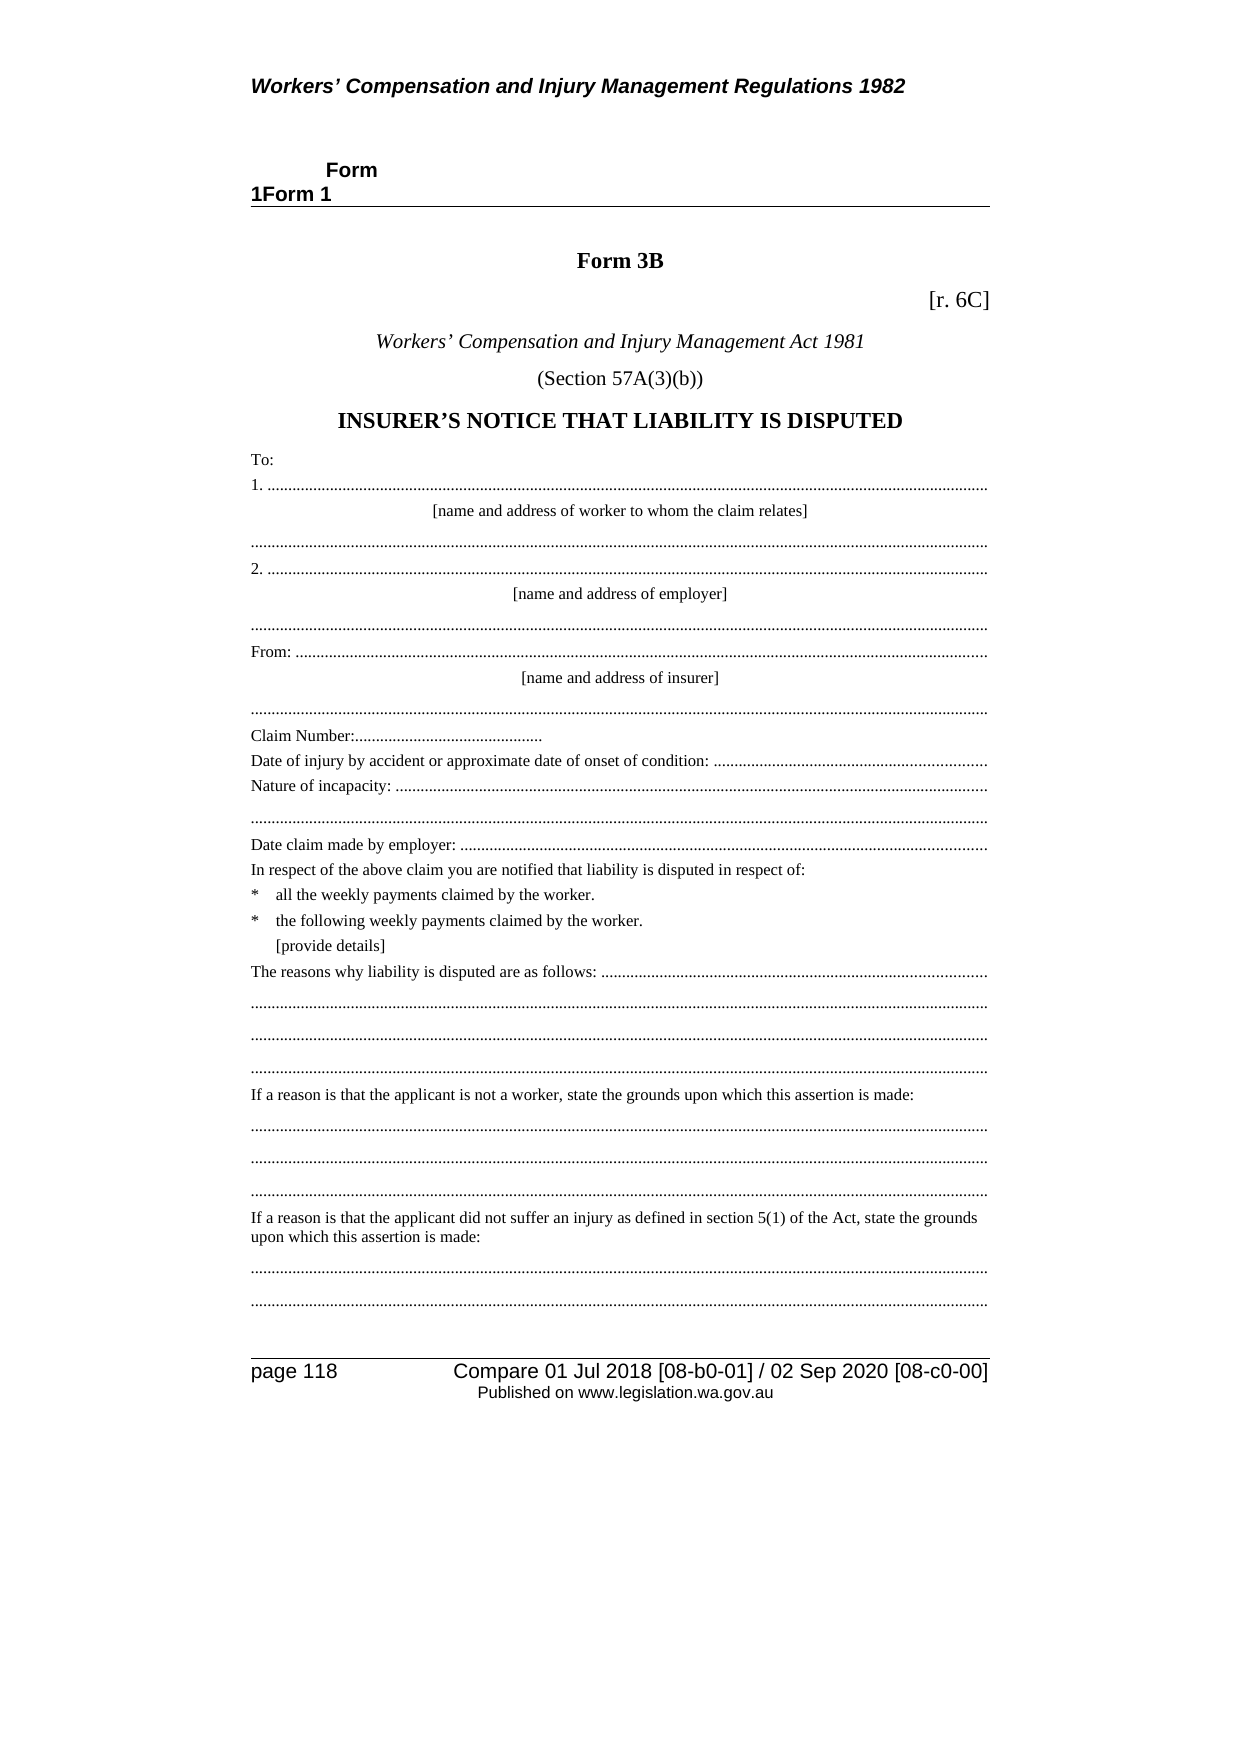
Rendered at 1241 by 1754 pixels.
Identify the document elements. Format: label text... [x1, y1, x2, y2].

text Date of injury by accident or approximate date of onset of condition: [251, 751, 990, 770]
text If a reason is that the applicant is not a worker, state the grounds upon which this assertion is made: [251, 1084, 990, 1104]
text The reasons why liability is disputed are as follows: [251, 961, 990, 981]
subtitle (Section 57A(3)(b)) [251, 366, 990, 390]
text [name and address of worker to whom the claim relates] [251, 501, 990, 520]
subtitle INSURER’S NOTICE THAT LIABILITY IS DISPUTED [251, 407, 990, 433]
text If a reason is that the applicant did not suffer an injury as defined in section 5(1) of the Act, state the grounds upon which this assertion is made: [251, 1208, 990, 1246]
subtitle Form 3B [251, 247, 990, 274]
subtitle Workers’ Compensation and Injury Management Act 1981 [251, 329, 990, 353]
text From: [251, 642, 990, 661]
text Date claim made by employer: [251, 834, 990, 853]
text [name and address of employer] [251, 584, 990, 603]
text [r. 6C] [251, 286, 990, 313]
text * the following weekly payments claimed by the worker. [251, 911, 990, 930]
text Claim Number:............................................. [251, 725, 990, 744]
text [name and address of insurer] [251, 667, 990, 687]
text Nature of incapacity: [251, 776, 990, 795]
text 2. [251, 558, 990, 578]
text 1. [251, 475, 990, 494]
text [provide details] [251, 936, 990, 955]
text To: [251, 450, 990, 469]
text * all the weekly payments claimed by the worker. [251, 885, 990, 904]
text In respect of the above claim you are notified that liability is disputed in respect of: [251, 860, 990, 879]
